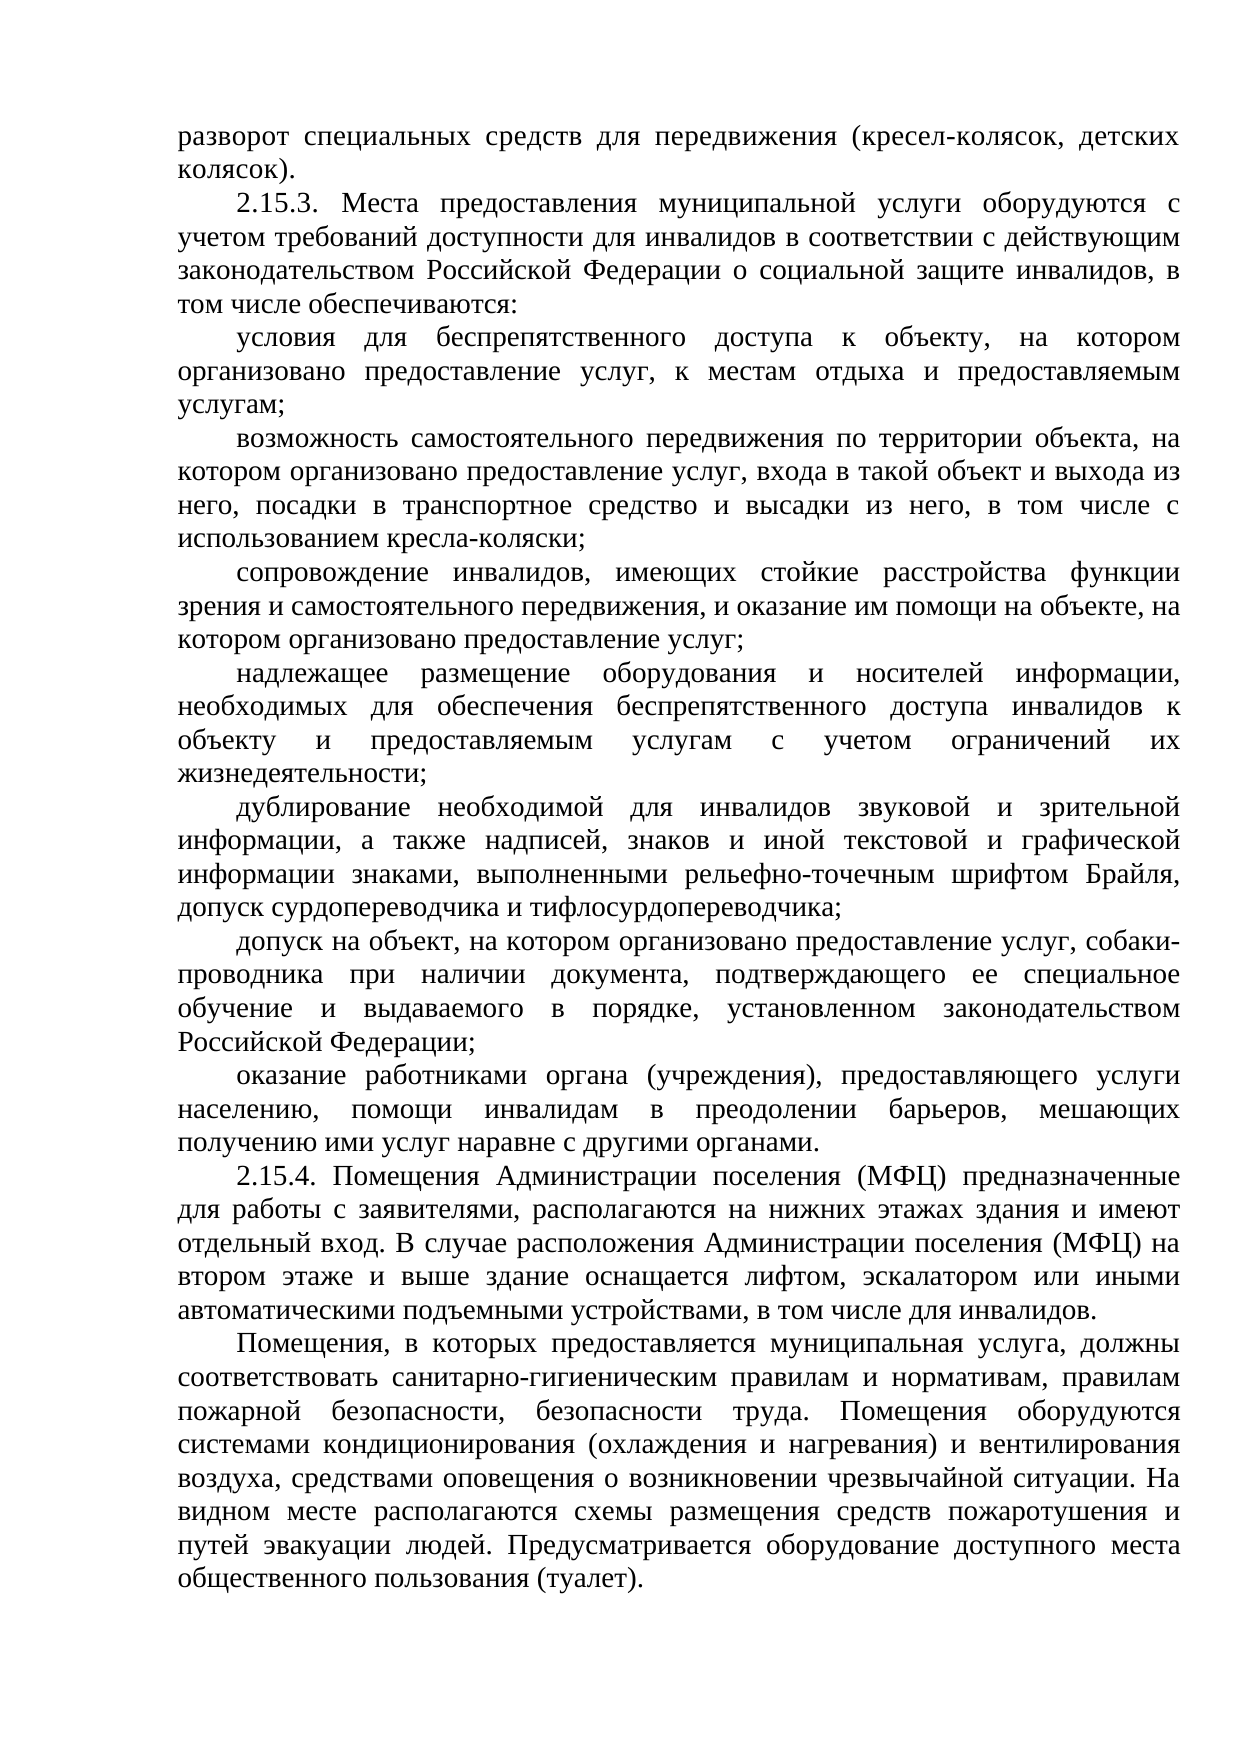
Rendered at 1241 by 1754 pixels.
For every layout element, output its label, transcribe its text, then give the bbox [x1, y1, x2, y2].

text условия для беспрепятственного доступа к объекту, на котором организовано предоставление услуг, к местам отдыха и предоставляемым услугам; [177, 319, 1181, 420]
text надлежащее размещение оборудования и носителей информации, необходимых для обеспечения беспрепятственного доступа инвалидов к объекту и предоставляемым услугам с учетом ограничений их жизнедеятельности; [177, 655, 1181, 789]
text возможность самостоятельного передвижения по территории объекта, на котором организовано предоставление услуг, входа в такой объект и выхода из него, посадки в транспортное средство и высадки из него, в том числе с использованием кресла-коляски; [177, 420, 1181, 554]
text Помещения, в которых предоставляется муниципальная услуга, должны соответствовать санитарно-гигиеническим правилам и нормативам, правилам пожарной безопасности, безопасности труда. Помещения оборудуются системами кондиционирования (охлаждения и нагревания) и вентилирования воздуха, средствами оповещения о возникновении чрезвычайной ситуации. На видном месте располагаются схемы размещения средств пожаротушения и путей эвакуации людей. Предусматривается оборудование доступного места общественного пользования (туалет). [177, 1326, 1181, 1594]
text сопровождение инвалидов, имеющих стойкие расстройства функции зрения и самостоятельного передвижения, и оказание им помощи на объекте, на котором организовано предоставление услуг; [177, 554, 1181, 655]
text дублирование необходимой для инвалидов звуковой и зрительной информации, а также надписей, знаков и иной текстовой и графической информации знаками, выполненными рельефно-точечным шрифтом Брайля, допуск сурдопереводчика и тифлосурдопереводчика; [177, 789, 1181, 923]
text 2.15.4. Помещения Администрации поселения (МФЦ) предназначенные для работы с заявителями, располагаются на нижних этажах здания и имеют отдельный вход. В случае расположения Администрации поселения (МФЦ) на втором этаже и выше здание оснащается лифтом, эскалатором или иными автоматическими подъемными устройствами, в том числе для инвалидов. [177, 1158, 1181, 1326]
text 2.15.3. Места предоставления муниципальной услуги оборудуются с учетом требований доступности для инвалидов в соответствии с действующим законодательством Российской Федерации о социальной защите инвалидов, в том числе обеспечиваются: [177, 185, 1181, 319]
text допуск на объект, на котором организовано предоставление услуг, собаки-проводника при наличии документа, подтверждающего ее специальное обучение и выдаваемого в порядке, установленном законодательством Российской Федерации; [177, 923, 1181, 1057]
text оказание работниками органа (учреждения), предоставляющего услуги населению, помощи инвалидам в преодолении барьеров, мешающих получению ими услуг наравне с другими органами. [177, 1057, 1181, 1158]
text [177, 118, 1181, 185]
